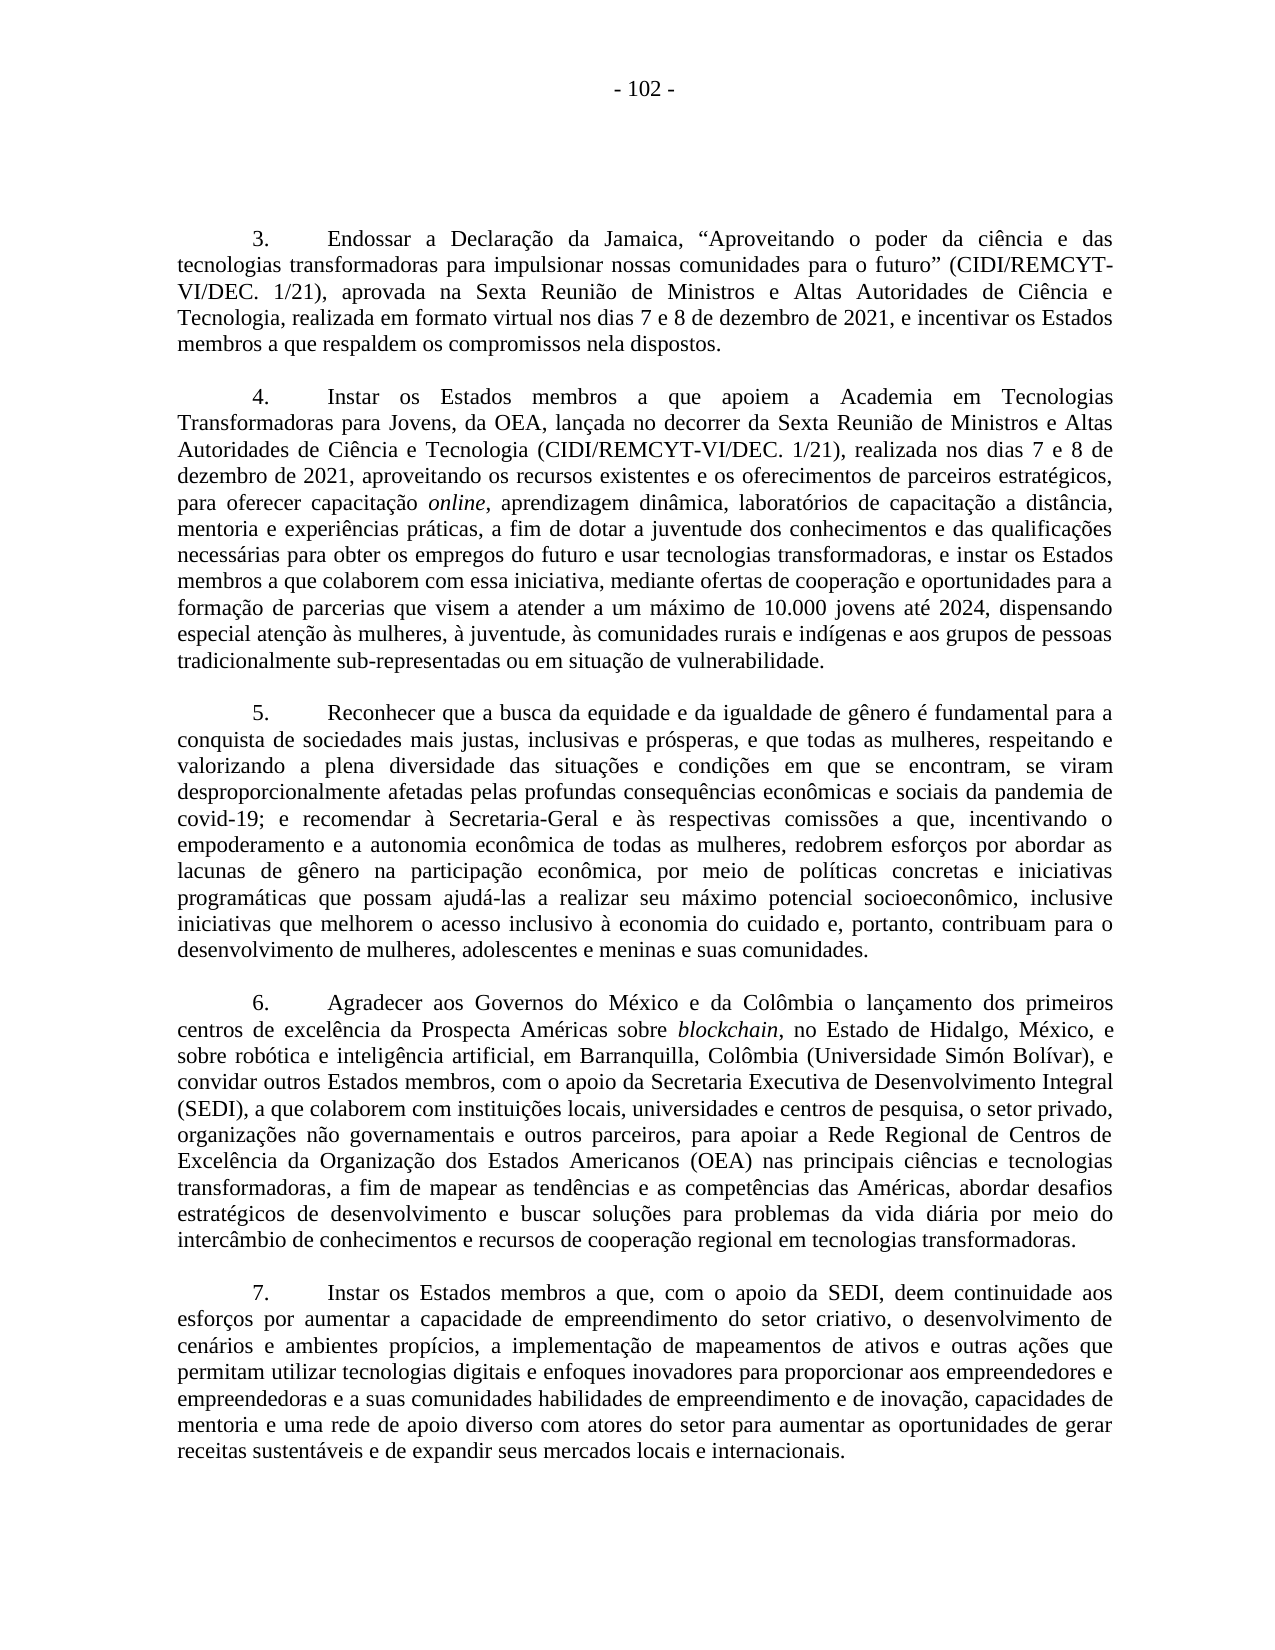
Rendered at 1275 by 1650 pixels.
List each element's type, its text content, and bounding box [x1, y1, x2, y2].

list Instar os Estados membros a que apoiem a Academia em Tecnologias Transformadoras para Jovens, da OEA, lançada no decorrer da Sexta Reunião de Ministros e Altas Autoridades de Ciência e Tecnologia (CIDI/REMCYT-VI/DEC. 1/21), realizada nos dias 7 e 8 de dezembro de 2021, aproveitando os recursos existentes e os oferecimentos de parceiros estratégicos, para oferecer capacitação online, aprendizagem dinâmica, laboratórios de capacitação a distância, mentoria e experiências práticas, a fim de dotar a juventude dos conhecimentos e das qualificações necessárias para obter os empregos do futuro e usar tecnologias transformadoras, e instar os Estados membros a que colaborem com essa iniciativa, mediante ofertas de cooperação e oportunidades para a formação de parcerias que visem a atender a um máximo de 10.000 jovens até 2024, dispensando especial atenção às mulheres, à juventude, às comunidades rurais e indígenas e aos grupos de pessoas tradicionalmente sub-representadas ou em situação de vulnerabilidade. [177, 383, 1114, 673]
list Instar os Estados membros a que, com o apoio da SEDI, deem continuidade aos esforços por aumentar a capacidade de empreendimento do setor criativo, o desenvolvimento de cenários e ambientes propícios, a implementação de mapeamentos de ativos e outras ações que permitam utilizar tecnologias digitais e enfoques inovadores para proporcionar aos empreendedores e empreendedoras e a suas comunidades habilidades de empreendimento e de inovação, capacidades de mentoria e uma rede de apoio diverso com atores do setor para aumentar as oportunidades de gerar receitas sustentáveis e de expandir seus mercados locais e internacionais. [177, 1279, 1114, 1464]
list Reconhecer que a busca da equidade e da igualdade de gênero é fundamental para a conquista de sociedades mais justas, inclusivas e prósperas, e que todas as mulheres, respeitando e valorizando a plena diversidade das situações e condições em que se encontram, se viram desproporcionalmente afetadas pelas profundas consequências econômicas e sociais da pandemia de covid-19; e recomendar à Secretaria-Geral e às respectivas comissões a que, incentivando o empoderamento e a autonomia econômica de todas as mulheres, redobrem esforços por abordar as lacunas de gênero na participação econômica, por meio de políticas concretas e iniciativas programáticas que possam ajudá-las a realizar seu máximo potencial socioeconômico, inclusive iniciativas que melhorem o acesso inclusivo à economia do cuidado e, portanto, contribuam para o desenvolvimento de mulheres, adolescentes e meninas e suas comunidades. [177, 699, 1114, 963]
list Endossar a Declaração da Jamaica, “Aproveitando o poder da ciência e das tecnologias transformadoras para impulsionar nossas comunidades para o futuro” (CIDI/REMCYT-VI/DEC. 1/21), aprovada na Sexta Reunião de Ministros e Altas Autoridades de Ciência e Tecnologia, realizada em formato virtual nos dias 7 e 8 de dezembro de 2021, e incentivar os Estados membros a que respaldem os compromissos nela dispostos. [177, 225, 1114, 357]
list Agradecer aos Governos do México e da Colômbia o lançamento dos primeiros centros de excelência da Prospecta Américas sobre blockchain, no Estado de Hidalgo, México, e sobre robótica e inteligência artificial, em Barranquilla, Colômbia (Universidade Simón Bolívar), e convidar outros Estados membros, com o apoio da Secretaria Executiva de Desenvolvimento Integral (SEDI), a que colaborem com instituições locais, universidades e centros de pesquisa, o setor privado, organizações não governamentais e outros parceiros, para apoiar a Rede Regional de Centros de Excelência da Organização dos Estados Americanos (OEA) nas principais ciências e tecnologias transformadoras, a fim de mapear as tendências e as competências das Américas, abordar desafios estratégicos de desenvolvimento e buscar soluções para problemas da vida diária por meio do intercâmbio de conhecimentos e recursos de cooperação regional em tecnologias transformadoras. [177, 989, 1114, 1253]
